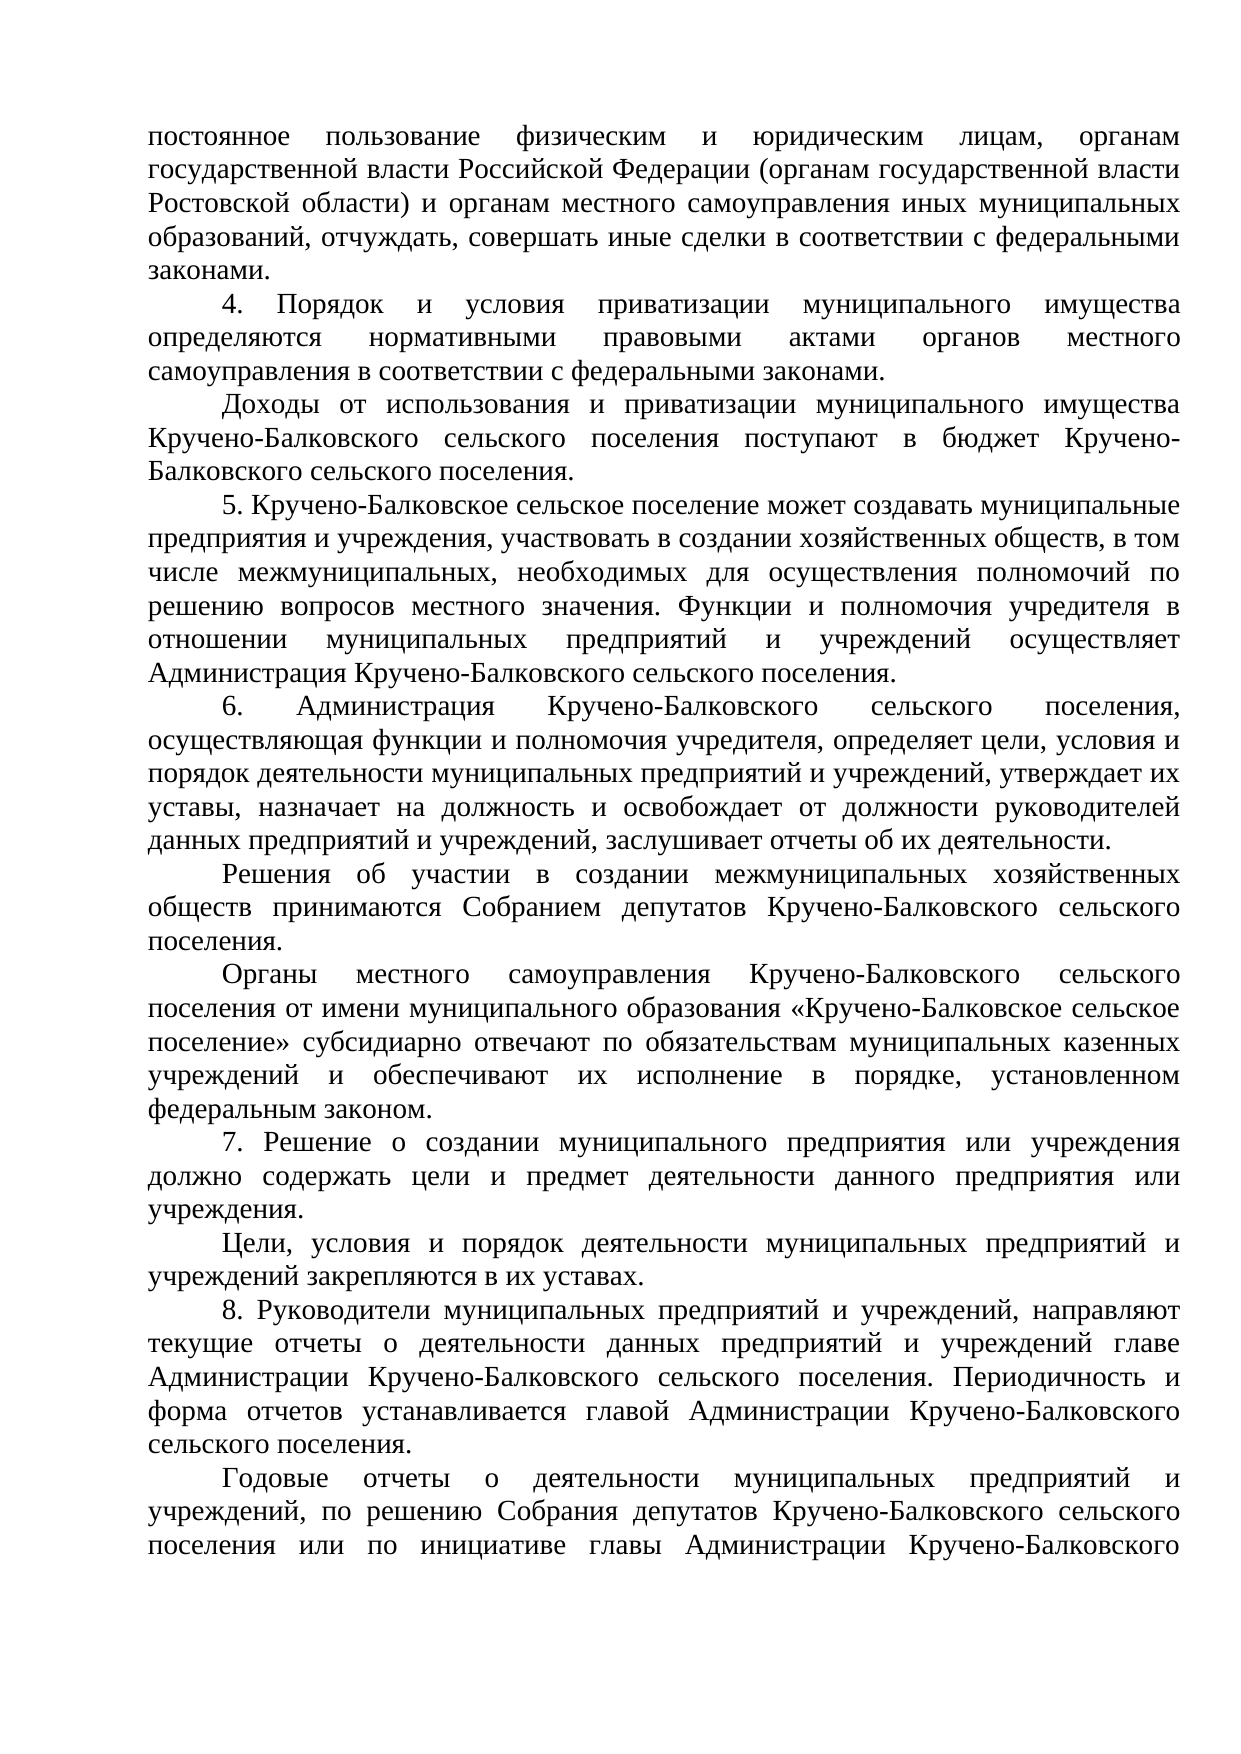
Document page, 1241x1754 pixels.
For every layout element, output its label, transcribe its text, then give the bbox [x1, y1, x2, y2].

text 6. Администрация Кручено-Балковского сельского поселения, осуществляющая функции и полномочия учредителя, определяет цели, условия и порядок деятельности муниципальных предприятий и учреждений, утверждает их уставы, назначает на должность и освобождает от должности руководителей данных предприятий и учреждений, заслушивает отчеты об их деятельности. [148, 688, 1181, 856]
text Доходы от использования и приватизации муниципального имущества Кручено-Балковского сельского поселения поступают в бюджет Кручено-Балковского сельского поселения. [148, 386, 1181, 487]
text 4. Порядок и условия приватизации муниципального имущества определяются нормативными правовыми актами органов местного самоуправления в соответствии с федеральными законами. [148, 286, 1181, 386]
text 7. Решение о создании муниципального предприятия или учреждения должно содержать цели и предмет деятельности данного предприятия или учреждения. [148, 1124, 1181, 1225]
text 8. Руководители муниципальных предприятий и учреждений, направляют текущие отчеты о деятельности данных предприятий и учреждений главе Администрации Кручено-Балковского сельского поселения. Периодичность и форма отчетов устанавливается главой Администрации Кручено-Балковского сельского поселения. [148, 1292, 1181, 1460]
text Цели, условия и порядок деятельности муниципальных предприятий и учреждений закрепляются в их уставах. [148, 1225, 1181, 1292]
text 5. Кручено-Балковское сельское поселение может создавать муниципальные предприятия и учреждения, участвовать в создании хозяйственных обществ, в том числе межмуниципальных, необходимых для осуществления полномочий по решению вопросов местного значения. Функции и полномочия учредителя в отношении муниципальных предприятий и учреждений осуществляет Администрация Кручено-Балковского сельского поселения. [148, 487, 1181, 688]
text Органы местного самоуправления Кручено-Балковского сельского поселения от имени муниципального образования «Кручено-Балковское сельское поселение» субсидиарно отвечают по обязательствам муниципальных казенных учреждений и обеспечивают их исполнение в порядке, установленном федеральным законом. [148, 957, 1181, 1124]
text Решения об участии в создании межмуниципальных хозяйственных обществ принимаются Собранием депутатов Кручено-Балковского сельского поселения. [148, 856, 1181, 957]
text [148, 118, 1181, 286]
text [148, 1460, 1181, 1560]
